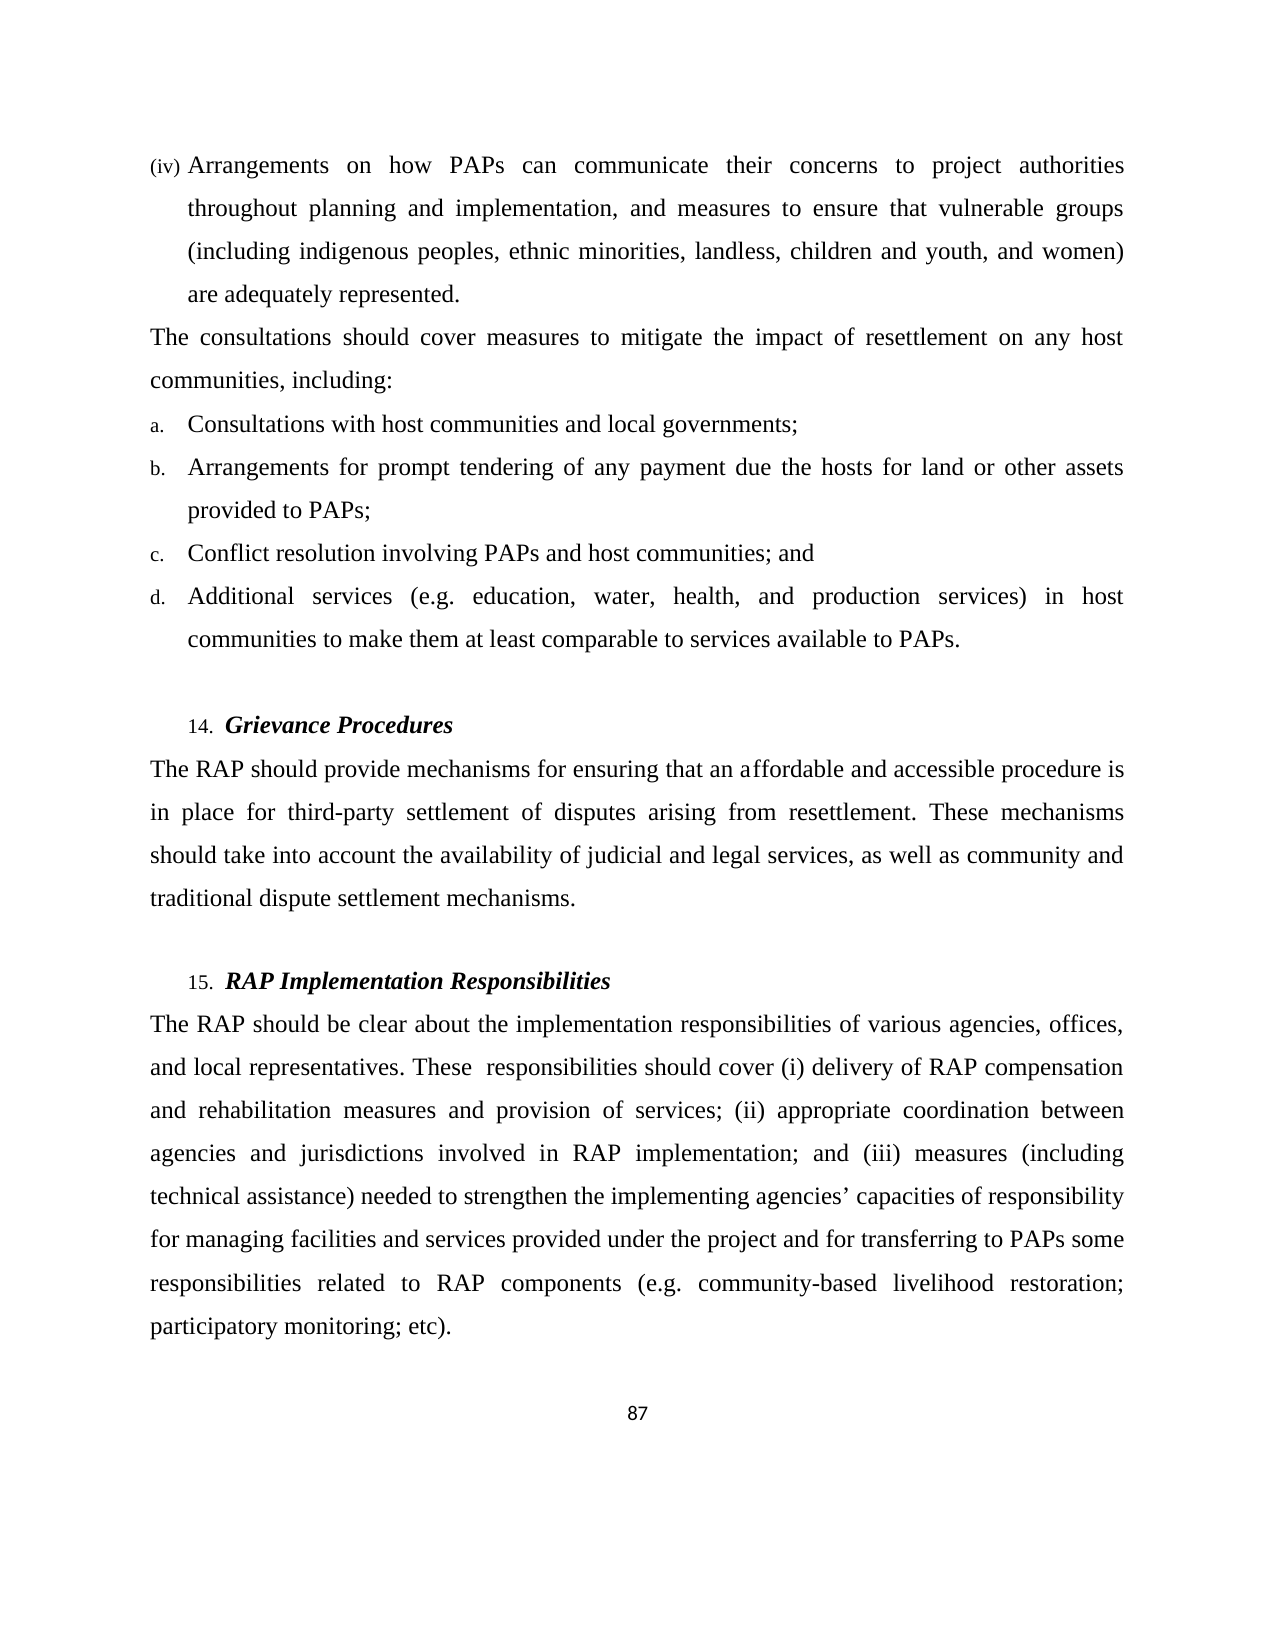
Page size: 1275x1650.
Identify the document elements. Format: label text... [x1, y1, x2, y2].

title Grievance Procedures [187, 711, 1125, 739]
title Arrangements on how PAPs can communicate their concerns to project authorities throughout planning and implementation, and measures to ensure that vulnerable groups (including indigenous peoples, ethnic minorities, landless, children and youth, and women) are adequately represented. [150, 150, 1125, 308]
title The RAP should be clear about the implementation responsibilities of various agencies, offices, and local representatives. These responsibilities should cover (i) delivery of RAP compensation and rehabilitation measures and provision of services; (ii) appropriate coordination between agencies and jurisdictions involved in RAP implementation; and (iii) measures (including technical assistance) needed to strengthen the implementing agencies’ capacities of responsibility for managing facilities and services provided under the project and for transferring to PAPs some responsibilities related to RAP components (e.g. community-based livelihood restoration; participatory monitoring; etc). [150, 1009, 1125, 1339]
title RAP Implementation Responsibilities [187, 966, 1125, 994]
title Conflict resolution involving PAPs and host communities; and [150, 538, 1125, 567]
title Additional services (e.g. education, water, health, and production services) in host communities to make them at least comparable to services available to PAPs. [150, 581, 1125, 653]
title The RAP should provide mechanisms for ensuring that an affordable and accessible procedure is in place for third-party settlement of disputes arising from resettlement. These mechanisms should take into account the availability of judicial and legal services, as well as community and traditional dispute settlement mechanisms. [150, 754, 1125, 912]
title Consultations with host communities and local governments; [150, 409, 1125, 437]
title The consultations should cover measures to mitigate the impact of resettlement on any host communities, including: [150, 322, 1125, 394]
title Arrangements for prompt tendering of any payment due the hosts for land or other assets provided to PAPs; [150, 452, 1125, 524]
